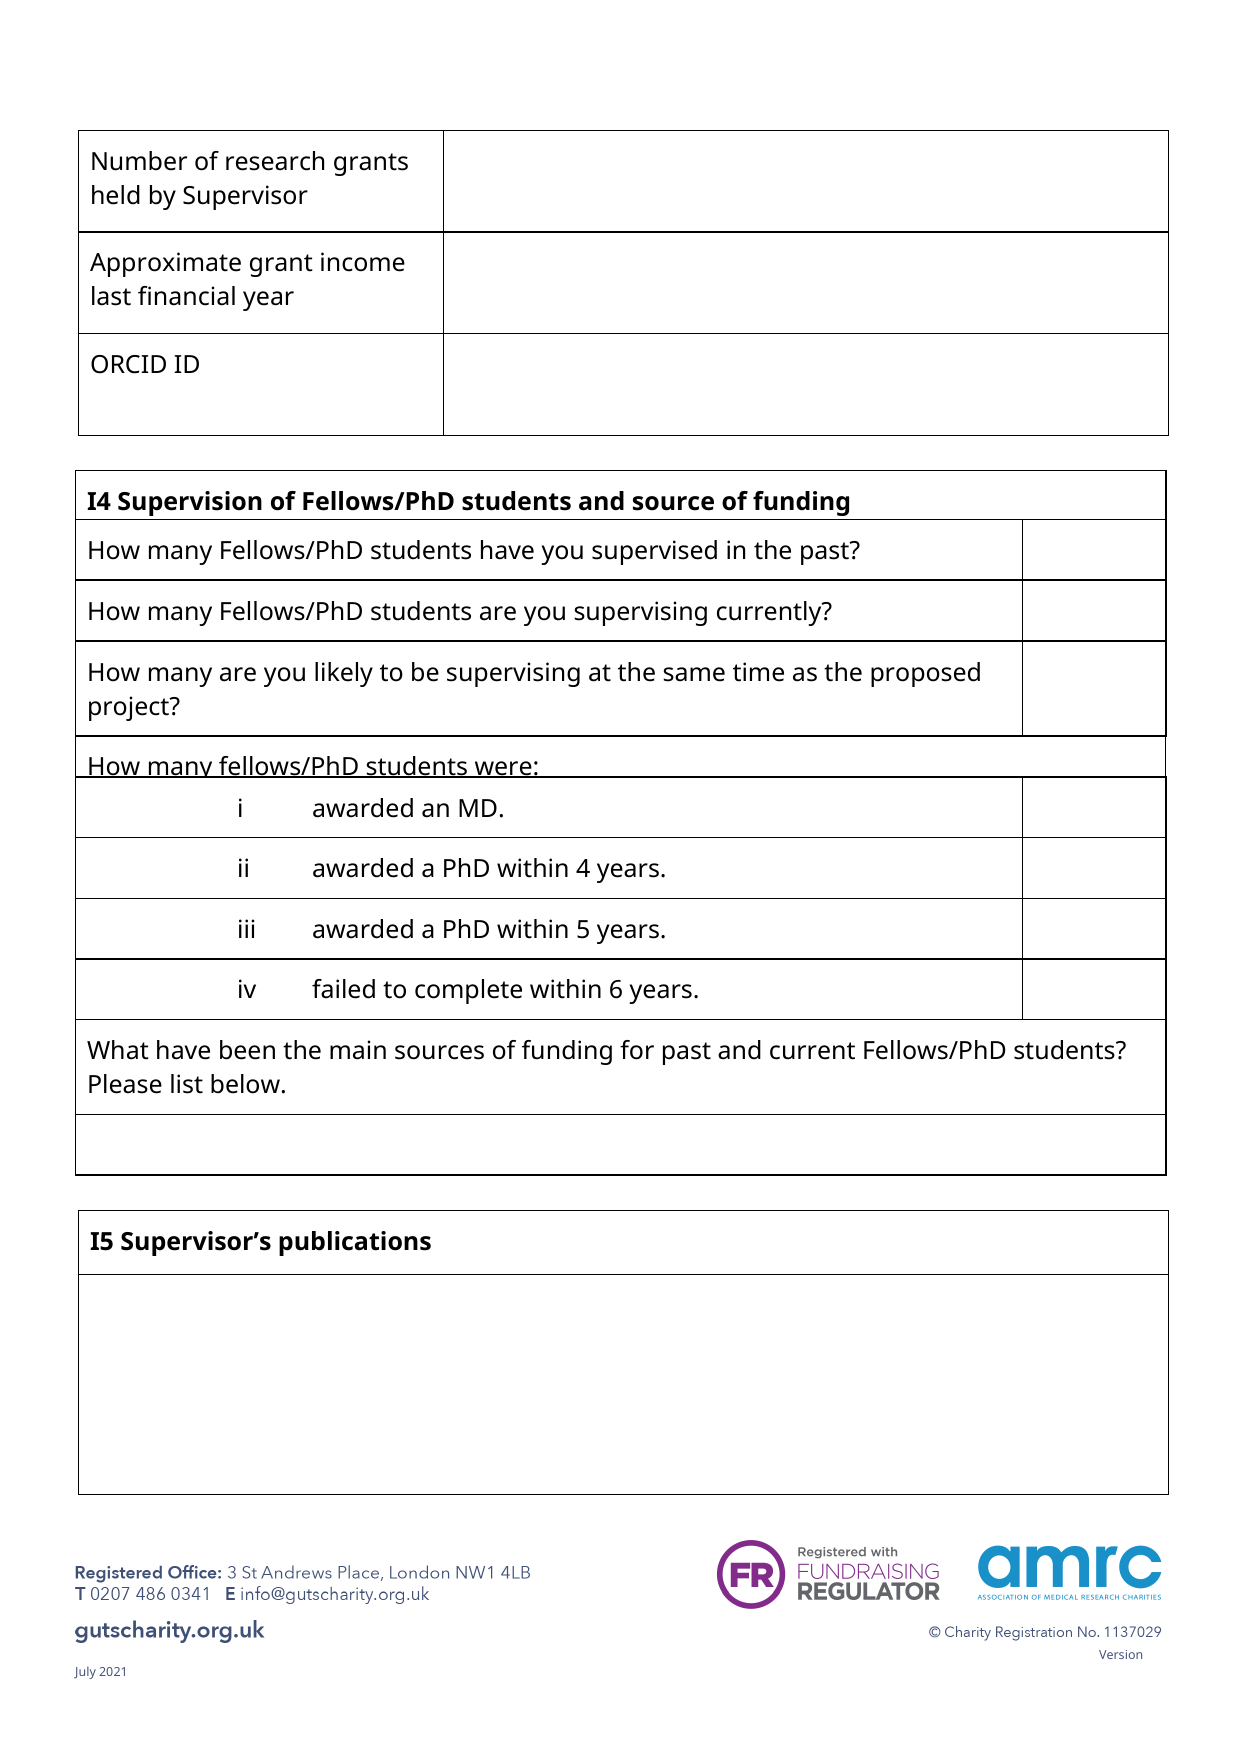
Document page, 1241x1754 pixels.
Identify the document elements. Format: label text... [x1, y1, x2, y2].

table_cell [1023, 581, 1165, 640]
table_cell How many Fellows/PhD students have you supervised in the past? [76, 520, 1022, 579]
table_cell [76, 1115, 1165, 1174]
table_cell [444, 131, 1168, 231]
table_cell [1023, 642, 1165, 735]
table_cell [444, 334, 1168, 434]
picture [75, 1540, 1166, 1646]
table_cell [1023, 778, 1165, 837]
table_cell Number of research grants held by Supervisor [79, 131, 443, 231]
table_cell [444, 233, 1168, 333]
table_header I5 Supervisor’s publications [79, 1211, 1168, 1274]
table_cell i awarded an MD. [76, 778, 1022, 837]
table_cell iv failed to complete within 6 years. [76, 960, 1022, 1019]
table_cell ORCID ID [79, 334, 443, 434]
table_cell [1023, 960, 1165, 1019]
table_cell [1023, 520, 1165, 579]
table_cell How many are you likely to be supervising at the same time as the proposed project? [76, 642, 1022, 735]
table_cell [79, 1275, 1168, 1494]
table_cell What have been the main sources of funding for past and current Fellows/PhD students? Please list below. [76, 1020, 1165, 1113]
table_cell ii awarded a PhD within 4 years. [76, 838, 1022, 897]
table_cell How many Fellows/PhD students are you supervising currently? [76, 581, 1022, 640]
table_cell [1023, 838, 1165, 897]
table_header I4 Supervision of Fellows/PhD students and source of funding [76, 471, 1165, 519]
table_cell How many fellows/PhD students were: [76, 737, 1165, 776]
table_cell [1023, 899, 1165, 958]
table_cell Approximate grant income last financial year [79, 233, 443, 333]
table_cell iii awarded a PhD within 5 years. [76, 899, 1022, 958]
